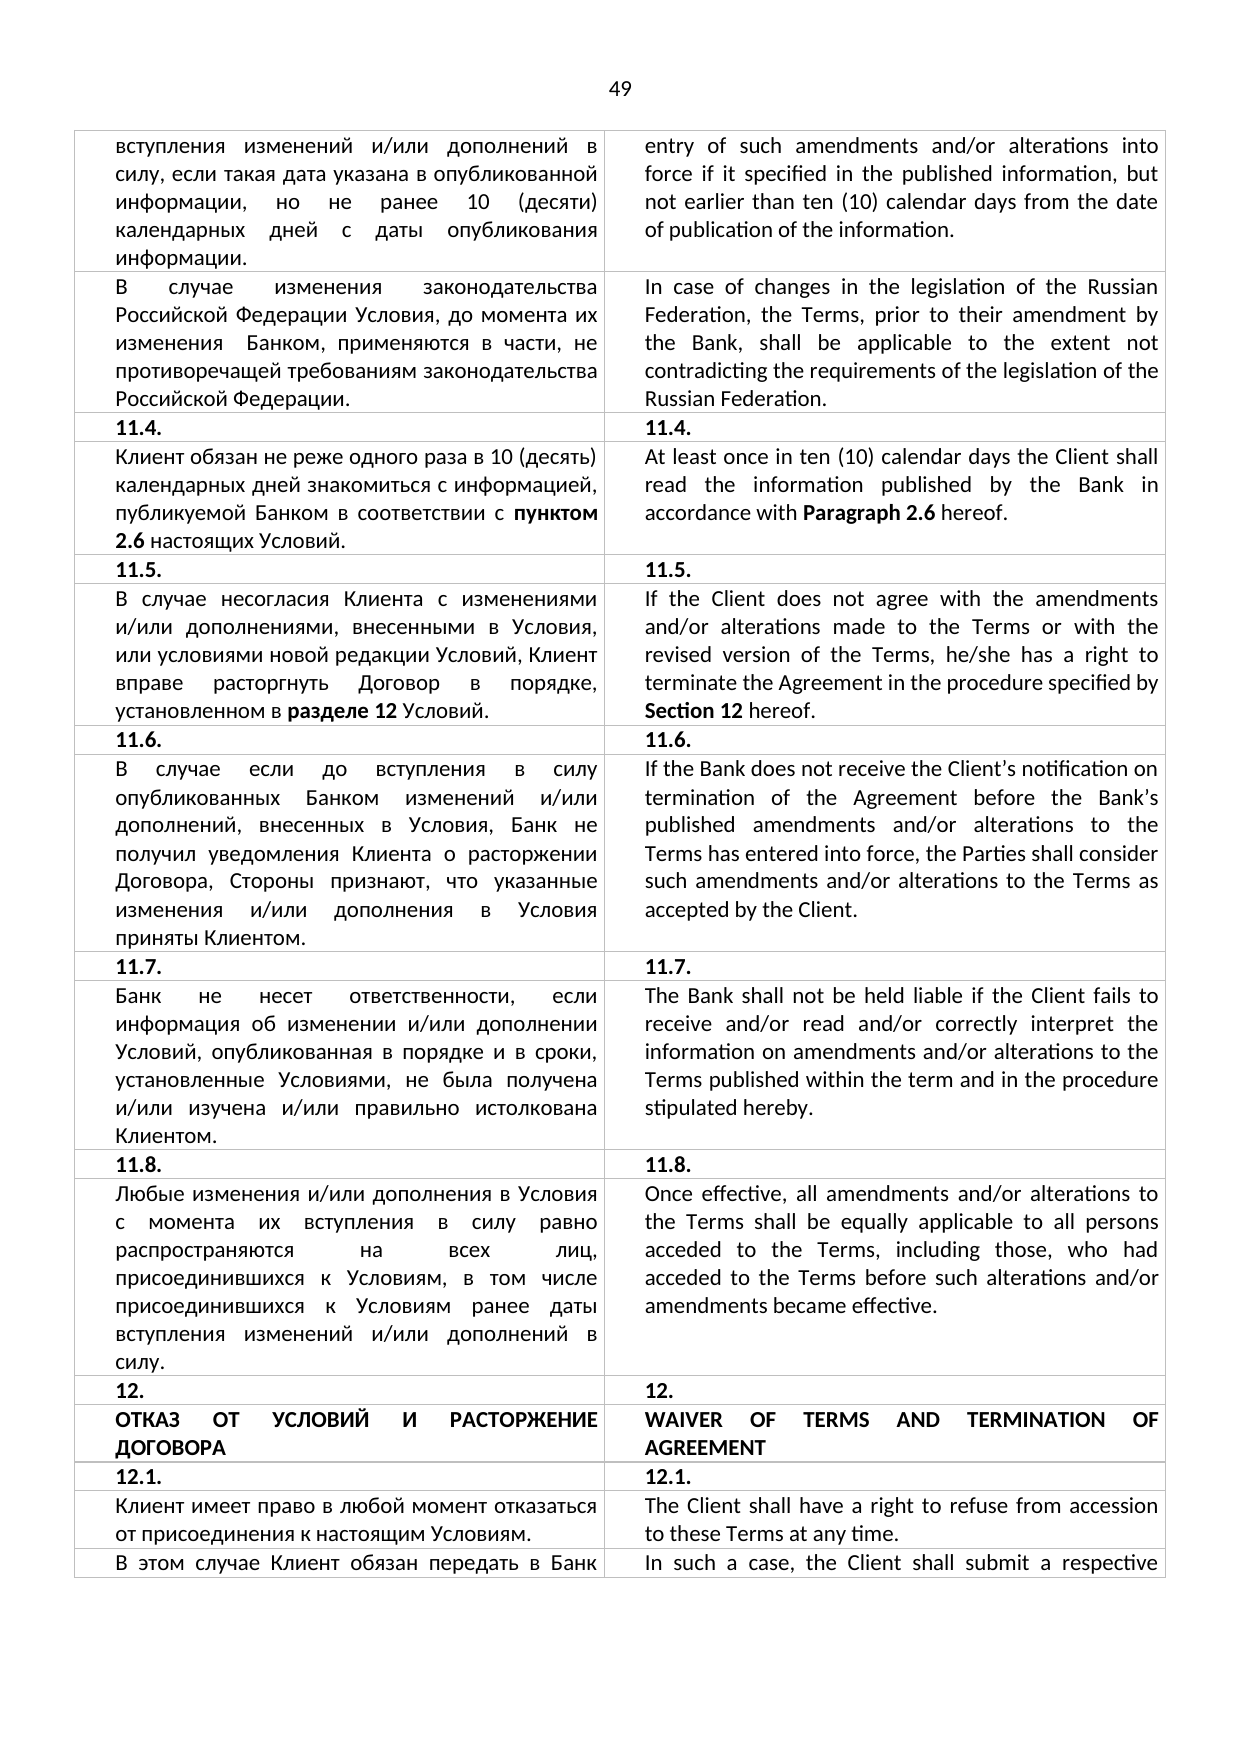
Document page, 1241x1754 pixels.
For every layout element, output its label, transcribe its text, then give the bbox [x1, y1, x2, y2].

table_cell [75, 1549, 604, 1577]
table_cell В случае несогласия Клиента с изменениями и/или дополнениями, внесенными в Условия, или условиями новой редакции Условий, Клиент вправе расторгнуть Договор в порядке, установленном в разделе 12 Условий. [75, 584, 604, 724]
table_cell Любые изменения и/или дополнения в Условия с момента их вступления в силу равно распространяются на всех лиц, присоединившихся к Условиям, в том числе присоединившихся к Условиям ранее даты вступления изменений и/или дополнений в силу. [75, 1179, 604, 1375]
table_cell In case of changes in the legislation of the Russian Federation, the Terms, prior to their amendment by the Bank, shall be applicable to the extent not contradicting the requirements of the legislation of the Russian Federation. [605, 272, 1165, 412]
table_cell В случае если до вступления в силу опубликованных Банком изменений и/или дополнений, внесенных в Условия, Банк не получил уведомления Клиента о расторжении Договора, Стороны признают, что указанные изменения и/или дополнения в Условия приняты Клиентом. [75, 755, 604, 951]
table_cell 11.4. [75, 413, 604, 441]
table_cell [605, 1549, 1165, 1577]
table_cell 11.4. [605, 413, 1165, 441]
table_cell 11.7. [75, 952, 604, 980]
table_cell Once effective, all amendments and/or alterations to the Terms shall be equally applicable to all persons acceded to the Terms, including those, who had acceded to the Terms before such alterations and/or amendments became effective. [605, 1179, 1165, 1375]
table_cell ОТКАЗ ОТ УСЛОВИЙ И РАСТОРЖЕНИЕ ДОГОВОРА [75, 1405, 604, 1461]
table_cell 11.5. [605, 555, 1165, 583]
table_cell WAIVER OF TERMS AND TERMINATION OF AGREEMENT [605, 1405, 1165, 1461]
table_cell 11.6. [75, 726, 604, 753]
table_cell 12. [605, 1376, 1165, 1404]
table_cell 12. [75, 1376, 604, 1404]
table_cell 11.6. [605, 726, 1165, 753]
table_cell If the Bank does not receive the Client’s notification on termination of the Agreement before the Bank’s published amendments and/or alterations to the Terms has entered into force, the Parties shall consider such amendments and/or alterations to the Terms as accepted by the Client. [605, 755, 1165, 951]
table_cell 11.8. [75, 1150, 604, 1178]
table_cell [75, 131, 604, 271]
table_cell 11.5. [75, 555, 604, 583]
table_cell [605, 131, 1165, 271]
table_cell If the Client does not agree with the amendments and/or alterations made to the Terms or with the revised version of the Terms, he/she has a right to terminate the Agreement in the procedure specified by Section 12 hereof. [605, 584, 1165, 724]
table_cell 12.1. [605, 1463, 1165, 1490]
table_cell Клиент обязан не реже одного раза в 10 (десять) календарных дней знакомиться с информацией, публикуемой Банком в соответствии с пунктом 2.6 настоящих Условий. [75, 442, 604, 554]
table_cell Банк не несет ответственности, если информация об изменении и/или дополнении Условий, опубликованная в порядке и в сроки, установленные Условиями, не была получена и/или изучена и/или правильно истолкована Клиентом. [75, 981, 604, 1149]
table_cell 11.7. [605, 952, 1165, 980]
table_cell The Client shall have a right to refuse from accession to these Terms at any time. [605, 1491, 1165, 1547]
table_cell At least once in ten (10) calendar days the Client shall read the information published by the Bank in accordance with Paragraph 2.6 hereof. [605, 442, 1165, 554]
table_cell В случае изменения законодательства Российской Федерации Условия, до момента их изменения Банком, применяются в части, не противоречащей требованиям законодательства Российской Федерации. [75, 272, 604, 412]
table_cell 11.8. [605, 1150, 1165, 1178]
table_cell The Bank shall not be held liable if the Client fails to receive and/or read and/or correctly interpret the information on amendments and/or alterations to the Terms published within the term and in the procedure stipulated hereby. [605, 981, 1165, 1149]
table_cell Клиент имеет право в любой момент отказаться от присоединения к настоящим Условиям. [75, 1491, 604, 1547]
table_cell 12.1. [75, 1463, 604, 1490]
